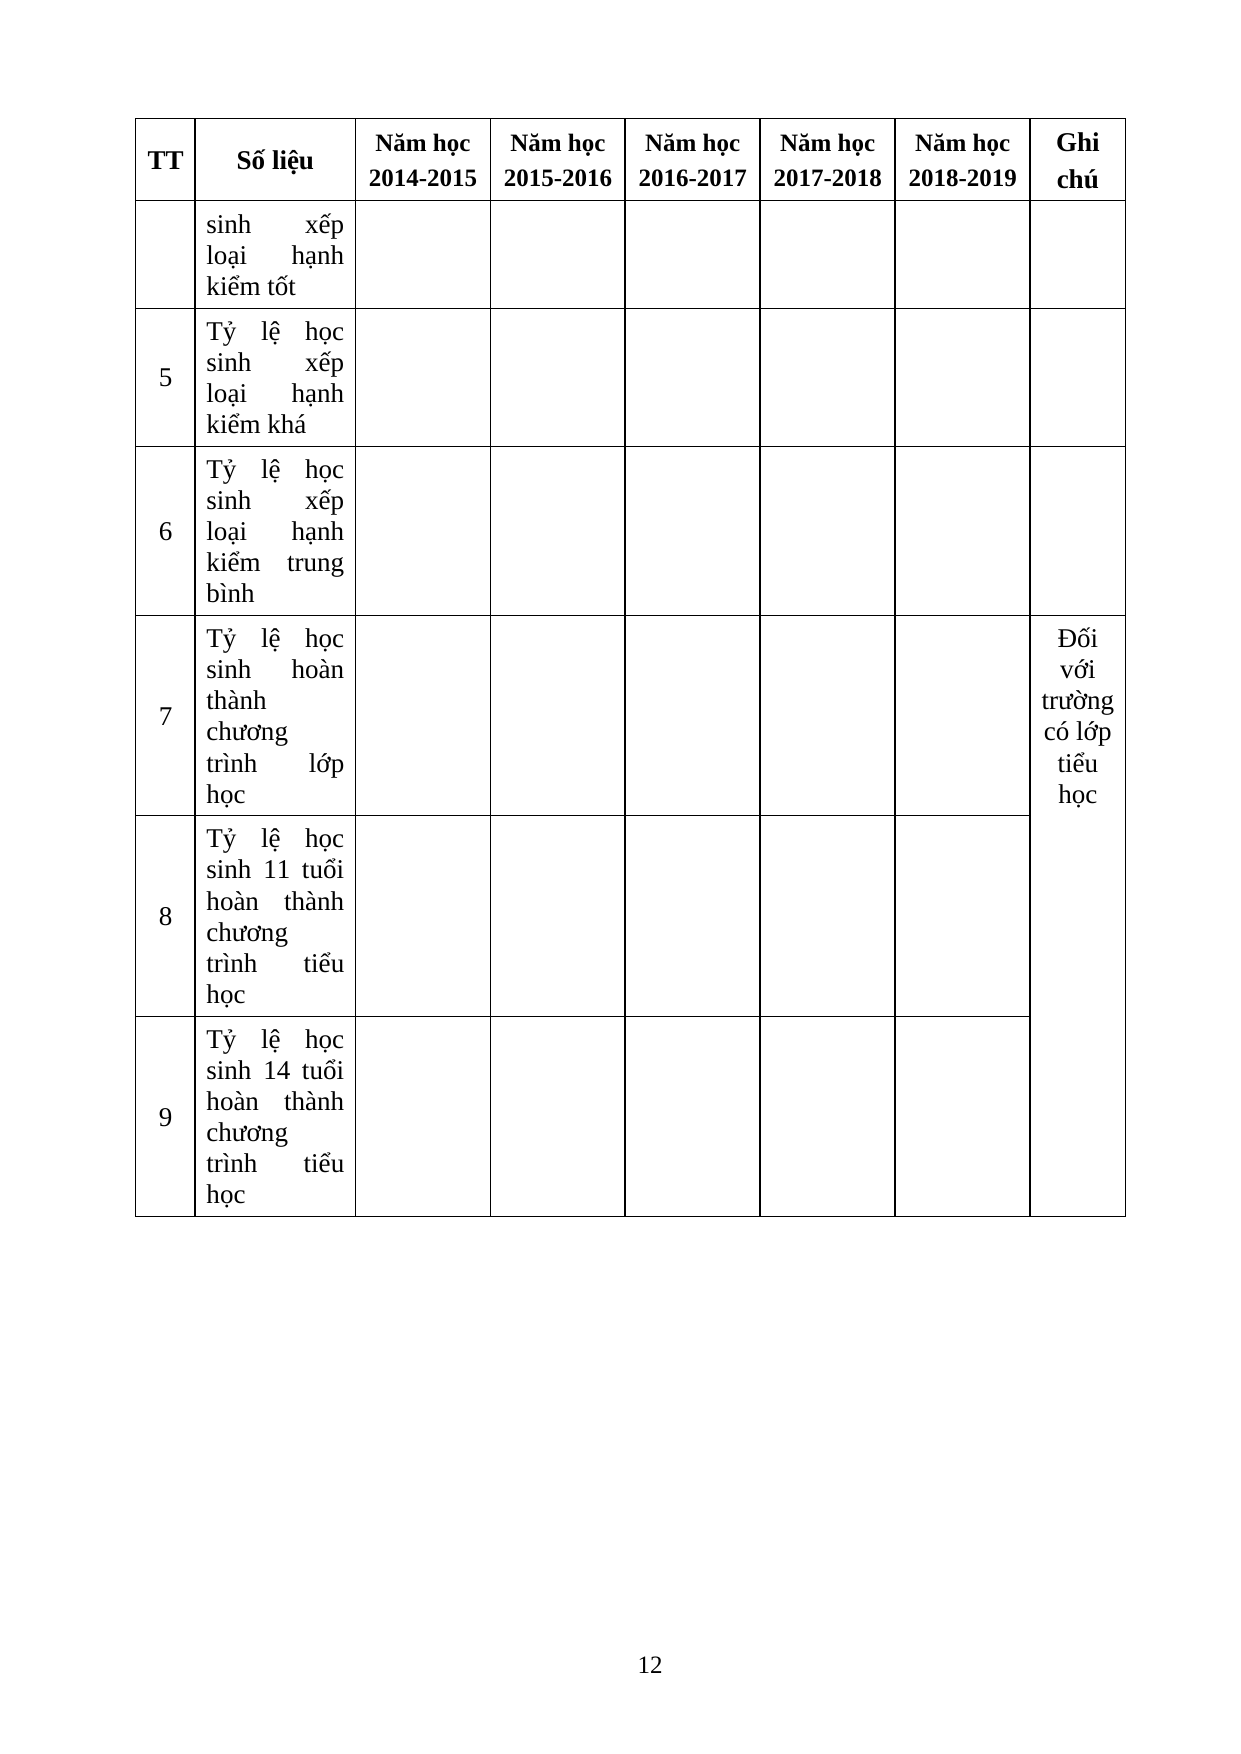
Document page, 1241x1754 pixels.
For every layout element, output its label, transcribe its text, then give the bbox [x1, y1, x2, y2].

table_cell [356, 1017, 490, 1216]
table_header Ghi chú [1031, 119, 1125, 200]
table_cell Tỷ lệ học sinh xếp loại hạnh kiểm tốt [196, 201, 355, 307]
table_cell [491, 616, 624, 815]
table_cell [491, 201, 624, 307]
table_cell [896, 201, 1029, 307]
table_header Năm học 2015-2016 [491, 119, 624, 200]
table_cell [761, 816, 894, 1016]
table_header Số liệu [196, 119, 355, 200]
table_cell [356, 816, 490, 1016]
table_cell 9 [136, 1017, 194, 1216]
table_cell [896, 1017, 1029, 1216]
table_cell 8 [136, 816, 194, 1016]
table_cell [1031, 447, 1125, 615]
table_header Năm học 2016-2017 [626, 119, 759, 200]
table_cell Tỷ lệ học sinh xếp loại hạnh kiểm trung bình [196, 447, 355, 615]
table_cell [626, 1017, 759, 1216]
table_cell [1031, 201, 1125, 307]
table_cell [1031, 309, 1125, 446]
table_cell [761, 1017, 894, 1216]
table_cell [356, 309, 490, 446]
table_cell [626, 816, 759, 1016]
table_cell [491, 1017, 624, 1216]
table_cell Tỷ lệ học sinh xếp loại hạnh kiểm khá [196, 309, 355, 446]
table_cell 7 [136, 616, 194, 815]
table_cell [896, 447, 1029, 615]
table_cell [356, 447, 490, 615]
table_cell Đối với trường có lớp tiểu học [1031, 616, 1125, 1216]
table_cell [896, 309, 1029, 446]
table_cell [896, 816, 1029, 1016]
table_cell 5 [136, 309, 194, 446]
table_cell [491, 309, 624, 446]
table_header Năm học 2017-2018 [761, 119, 894, 200]
table_cell [626, 616, 759, 815]
table_cell [896, 616, 1029, 815]
table_cell [356, 616, 490, 815]
table_cell [761, 616, 894, 815]
table_header TT [136, 119, 194, 200]
table_cell 4 [136, 201, 194, 307]
table_cell Tỷ lệ học sinh hoàn thành chương trình lớp học [196, 616, 355, 815]
table_header Năm học 2018-2019 [896, 119, 1029, 200]
table_cell Tỷ lệ học sinh 11 tuổi hoàn thành chương trình tiểu học [196, 816, 355, 1016]
table_cell [356, 201, 490, 307]
table_cell Tỷ lệ học sinh 14 tuổi hoàn thành chương trình tiểu học [196, 1017, 355, 1216]
table_cell 6 [136, 447, 194, 615]
table_header Năm học 2014-2015 [356, 119, 490, 200]
table_cell [761, 447, 894, 615]
table_cell [491, 816, 624, 1016]
table_cell [626, 309, 759, 446]
table_cell [626, 447, 759, 615]
table_cell [626, 201, 759, 307]
table_cell [761, 309, 894, 446]
table_cell [491, 447, 624, 615]
table_cell [761, 201, 894, 307]
